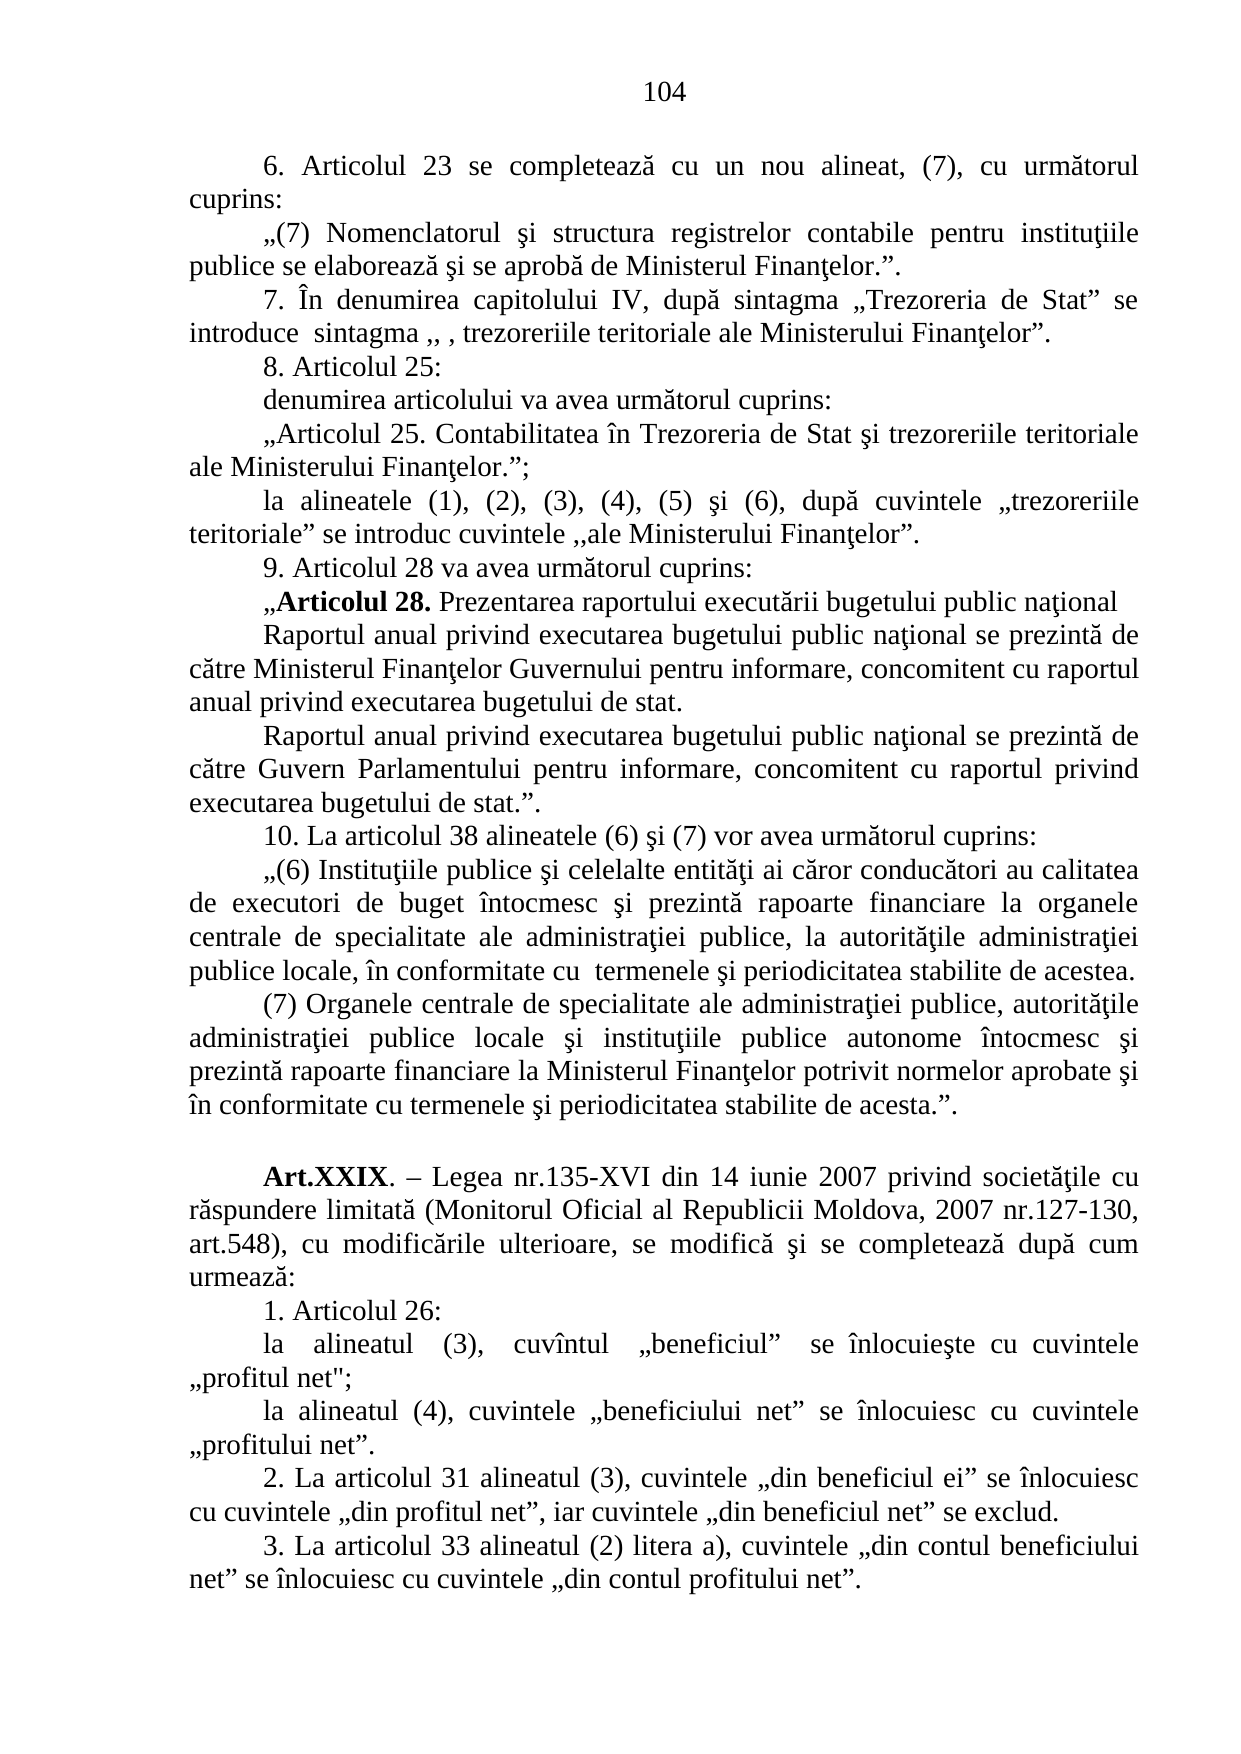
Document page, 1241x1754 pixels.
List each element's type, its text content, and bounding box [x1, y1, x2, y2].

text „(7) Nomenclatorul şi structura registrelor contabile pentru instituţiile publice se elaborează şi se aprobă de Ministerul Finanţelor.”. [189, 215, 1140, 282]
text „Articolul 28. Prezentarea raportului executării bugetului public naţional [189, 584, 1140, 617]
text „(6) Instituţiile publice şi celelalte entităţi ai căror conducători au calitatea de executori de buget întocmesc şi prezintă rapoarte financiare la organele centrale de specialitate ale administraţiei publice, la autorităţile administraţiei publice locale, în conformitate cu termenele şi periodicitatea stabilite de acestea. [189, 852, 1140, 986]
text Raportul anual privind executarea bugetului public naţional se prezintă de către Ministerul Finanţelor Guvernului pentru informare, concomitent cu raportul anual privind executarea bugetului de stat. [189, 617, 1140, 718]
text la alineatul (4), cuvintele „beneficiului net” se înlocuiesc cu cuvintele „profitului net”. [189, 1393, 1140, 1461]
text la alineatul (3), cuvîntul „beneficiul” se înlocuieşte cu cuvintele „profitul net"; [189, 1326, 1140, 1393]
text 10. La articolul 38 alineatele (6) şi (7) vor avea următorul cuprins: [189, 818, 1140, 852]
text 6. Articolul 23 se completează cu un nou alineat, (7), cu următorul cuprins: [189, 148, 1140, 215]
text denumirea articolului va avea următorul cuprins: [189, 382, 1140, 416]
text 3. La articolul 33 alineatul (2) litera a), cuvintele „din contul beneficiului net” se înlocuiesc cu cuvintele „din contul profitului net”. [189, 1528, 1140, 1595]
text 7. În denumirea capitolului IV, după sintagma „Trezoreria de Stat” se introduce sintagma ,, , trezoreriile teritoriale ale Ministerului Finanţelor”. [189, 282, 1140, 349]
text 8. Articolul 25: [189, 349, 1140, 382]
text Raportul anual privind executarea bugetului public naţional se prezintă de către Guvern Parlamentului pentru informare, concomitent cu raportul privind executarea bugetului de stat.”. [189, 718, 1140, 818]
text (7) Organele centrale de specialitate ale administraţiei publice, autorităţile administraţiei publice locale şi instituţiile publice autonome întocmesc şi prezintă rapoarte financiare la Ministerul Finanţelor potrivit normelor aprobate şi în conformitate cu termenele şi periodicitatea stabilite de acesta.”. [189, 986, 1140, 1120]
text „Articolul 25. Contabilitatea în Trezoreria de Stat şi trezoreriile teritoriale ale Ministerului Finanţelor.”; [189, 416, 1140, 483]
text Art.XXIX. – Legea nr.135-XVI din 14 iunie 2007 privind societăţile cu răspundere limitată (Monitorul Oficial al Republicii Moldova, 2007 nr.127-130, art.548), cu modificările ulterioare, se modifică şi se completează după cum urmează: [189, 1159, 1140, 1293]
text 1. Articolul 26: [189, 1293, 1140, 1326]
text 9. Articolul 28 va avea următorul cuprins: [189, 550, 1140, 584]
text la alineatele (1), (2), (3), (4), (5) şi (6), după cuvintele „trezoreriile teritoriale” se introduc cuvintele ,,ale Ministerului Finanţelor”. [189, 483, 1140, 550]
text 2. La articolul 31 alineatul (3), cuvintele „din beneficiul ei” se înlocuiesc cu cuvintele „din profitul net”, iar cuvintele „din beneficiul net” se exclud. [189, 1461, 1140, 1528]
